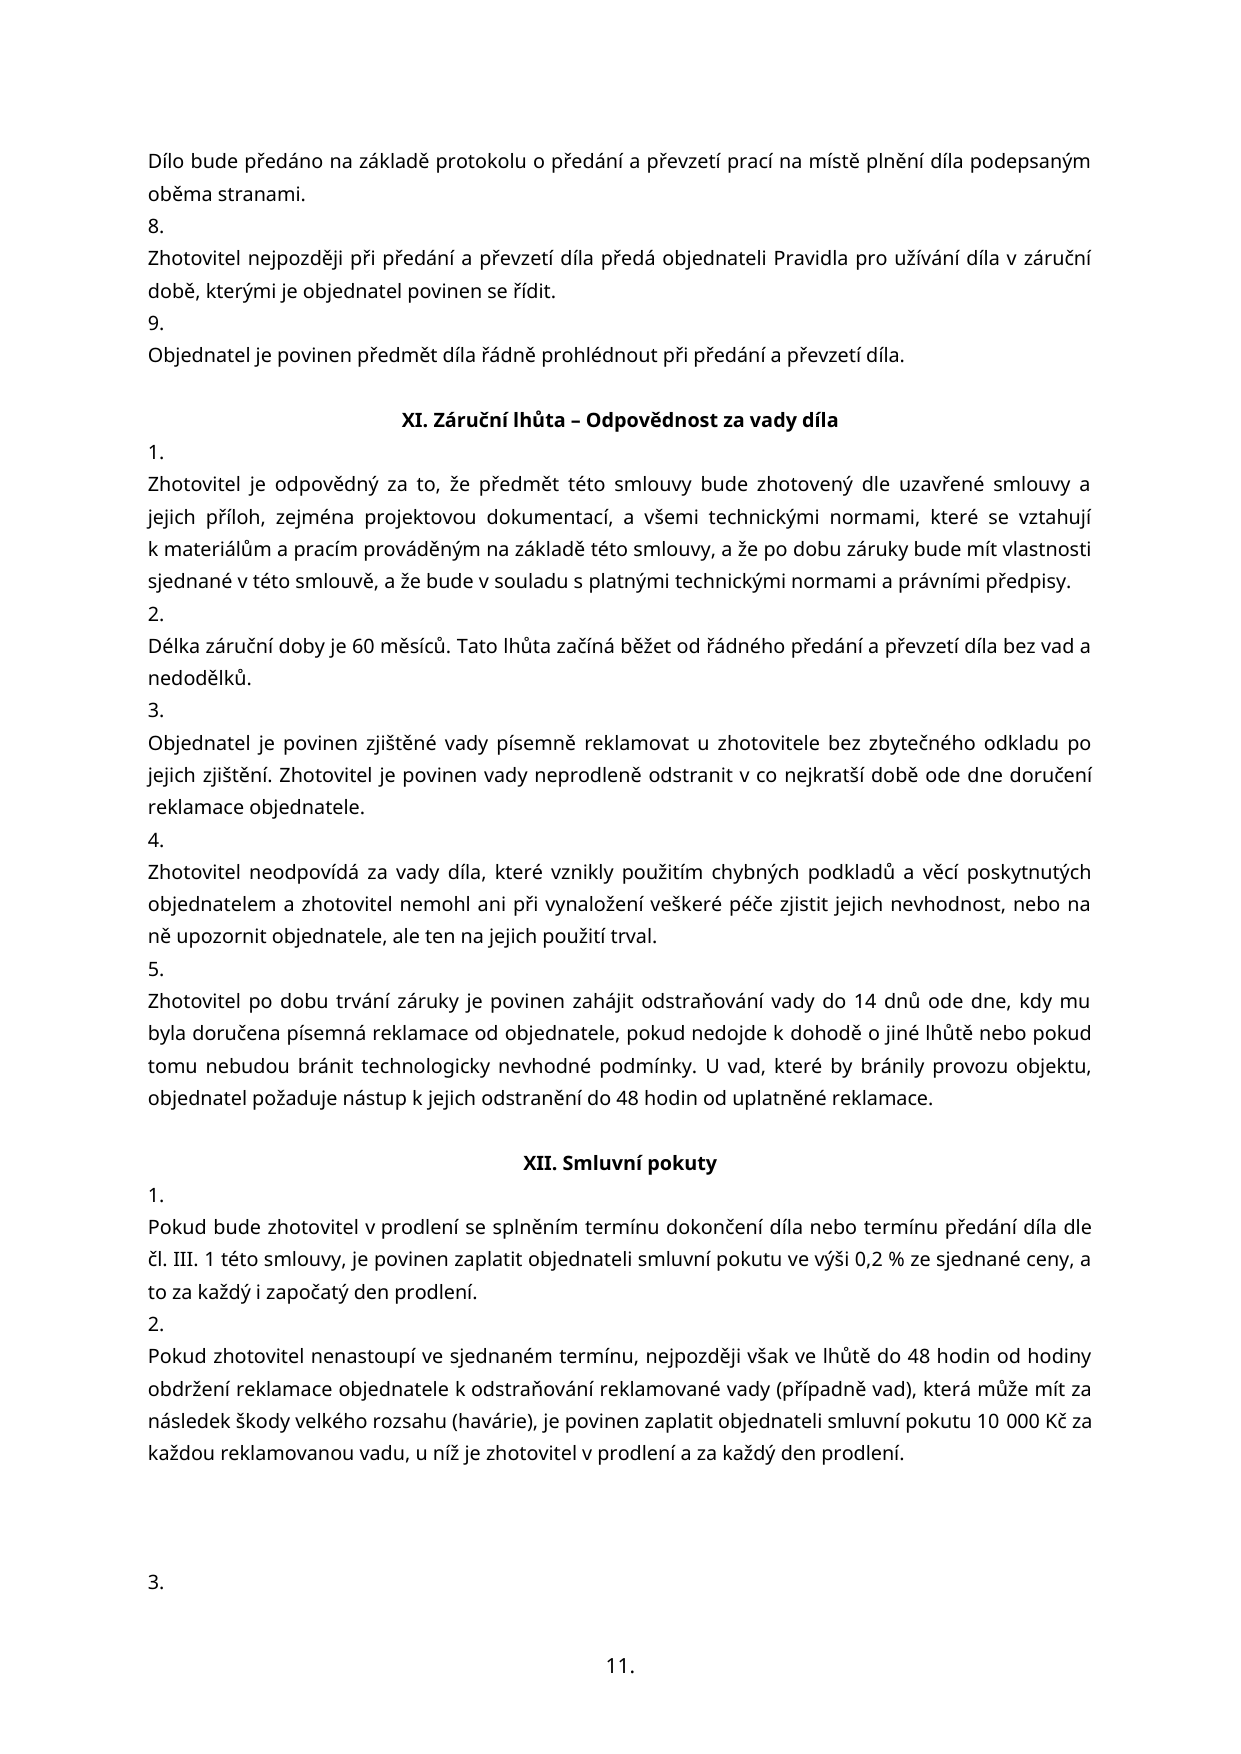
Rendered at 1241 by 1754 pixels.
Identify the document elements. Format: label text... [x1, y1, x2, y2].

text Pokud zhotovitel nenastoupí ve sjednaném termínu, nejpozději však ve lhůtě do 48 hodin od hodiny obdržení reklamace objednatele k odstraňování reklamované vady (případně vad), která může mít za následek škody velkého rozsahu (havárie), je povinen zaplatit objednateli smluvní pokutu 10 000 Kč za každou reklamovanou vadu, u níž je zhotovitel v prodlení a za každý den prodlení. [148, 1342, 1092, 1466]
text Zhotovitel je odpovědný za to, že předmět této smlouvy bude zhotovený dle uzavřené smlouvy a jejich příloh, zejména projektovou dokumentací, a všemi technickými normami, které se vztahují k materiálům a pracím prováděným na základě této smlouvy, a že po dobu záruky bude mít vlastnosti sjednané v této smlouvě, a že bude v souladu s platnými technickými normami a právními předpisy. [148, 471, 1092, 594]
text XII. Smluvní pokuty [148, 1149, 1092, 1176]
text 9. [148, 309, 1092, 336]
text Zhotovitel nejpozději při předání a převzetí díla předá objednateli Pravidla pro užívání díla v záruční době, kterými je objednatel povinen se řídit. [148, 244, 1092, 304]
text Objednatel je povinen zjištěné vady písemně reklamovat u zhotovitele bez zbytečného odkladu po jejich zjištění. Zhotovitel je povinen vady neprodleně odstranit v co nejkratší době ode dne doručení reklamace objednatele. [148, 729, 1092, 821]
text 2. [148, 1310, 1092, 1337]
text 3. [148, 1568, 1092, 1596]
text Zhotovitel neodpovídá za vady díla, které vznikly použitím chybných podkladů a věcí poskytnutých objednatelem a zhotovitel nemohl ani při vynaložení veškeré péče zjistit jejich nevhodnost, nebo na ně upozornit objednatele, ale ten na jejich použití trval. [148, 858, 1092, 950]
text Objednatel je povinen předmět díla řádně prohlédnout při předání a převzetí díla. [148, 341, 1092, 368]
text Zhotovitel po dobu trvání záruky je povinen zahájit odstraňování vady do 14 dnů ode dne, kdy mu byla doručena písemná reklamace od objednatele, pokud nedojde k dohodě o jiné lhůtě nebo pokud tomu nebudou bránit technologicky nevhodné podmínky. U vad, které by bránily provozu objektu, objednatel požaduje nástup k jejich odstranění do 48 hodin od uplatněné reklamace. [148, 987, 1092, 1111]
text Pokud bude zhotovitel v prodlení se splněním termínu dokončení díla nebo termínu předání díla dle čl. III. 1 této smlouvy, je povinen zaplatit objednateli smluvní pokutu ve výši 0,2 % ze sjednané ceny, a to za každý i započatý den prodlení. [148, 1213, 1092, 1305]
text XI. Záruční lhůta – Odpovědnost za vady díla [148, 406, 1092, 433]
text 8. [148, 212, 1092, 239]
text Dílo bude předáno na základě protokolu o předání a převzetí prací na místě plnění díla podepsaným oběma stranami. [148, 148, 1092, 207]
text Délka záruční doby je 60 měsíců. Tato lhůta začíná běžet od řádného předání a převzetí díla bez vad a nedodělků. [148, 632, 1092, 691]
